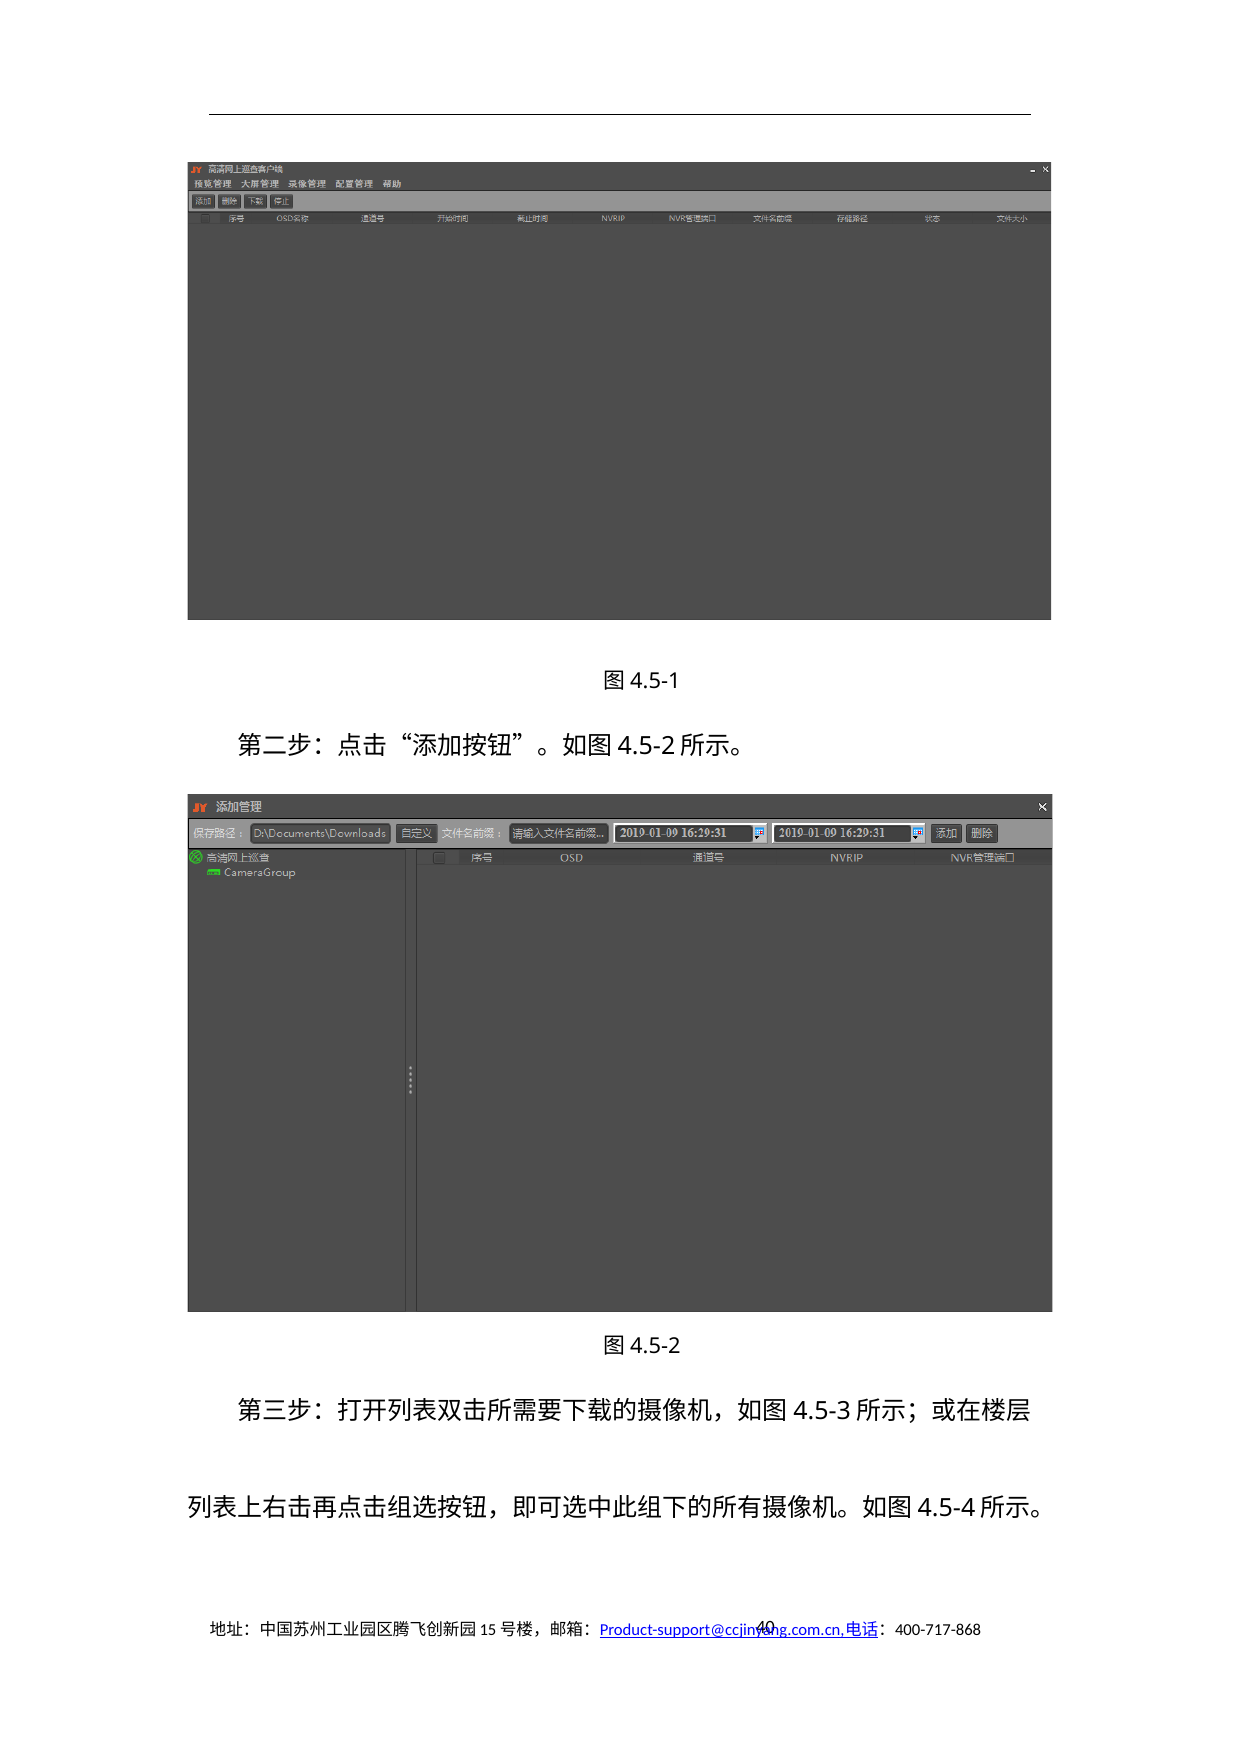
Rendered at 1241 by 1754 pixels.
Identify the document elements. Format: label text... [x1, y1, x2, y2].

text 第二步：点击“添加按钮”。如图4.5-2所示。 [187, 711, 1031, 776]
text 图4.5-1 [209, 663, 1031, 695]
picture [187, 162, 1052, 620]
text 图4.5-2 [209, 1328, 1031, 1360]
picture [187, 794, 1053, 1312]
text 第三步：打开列表双击所需要下载的摄像机，如图4.5-3所示；或在楼层列表上右击再点击组选按钮，即可选中此组下的所有摄像机。如图4.5-4所示。 [187, 1376, 1031, 1538]
